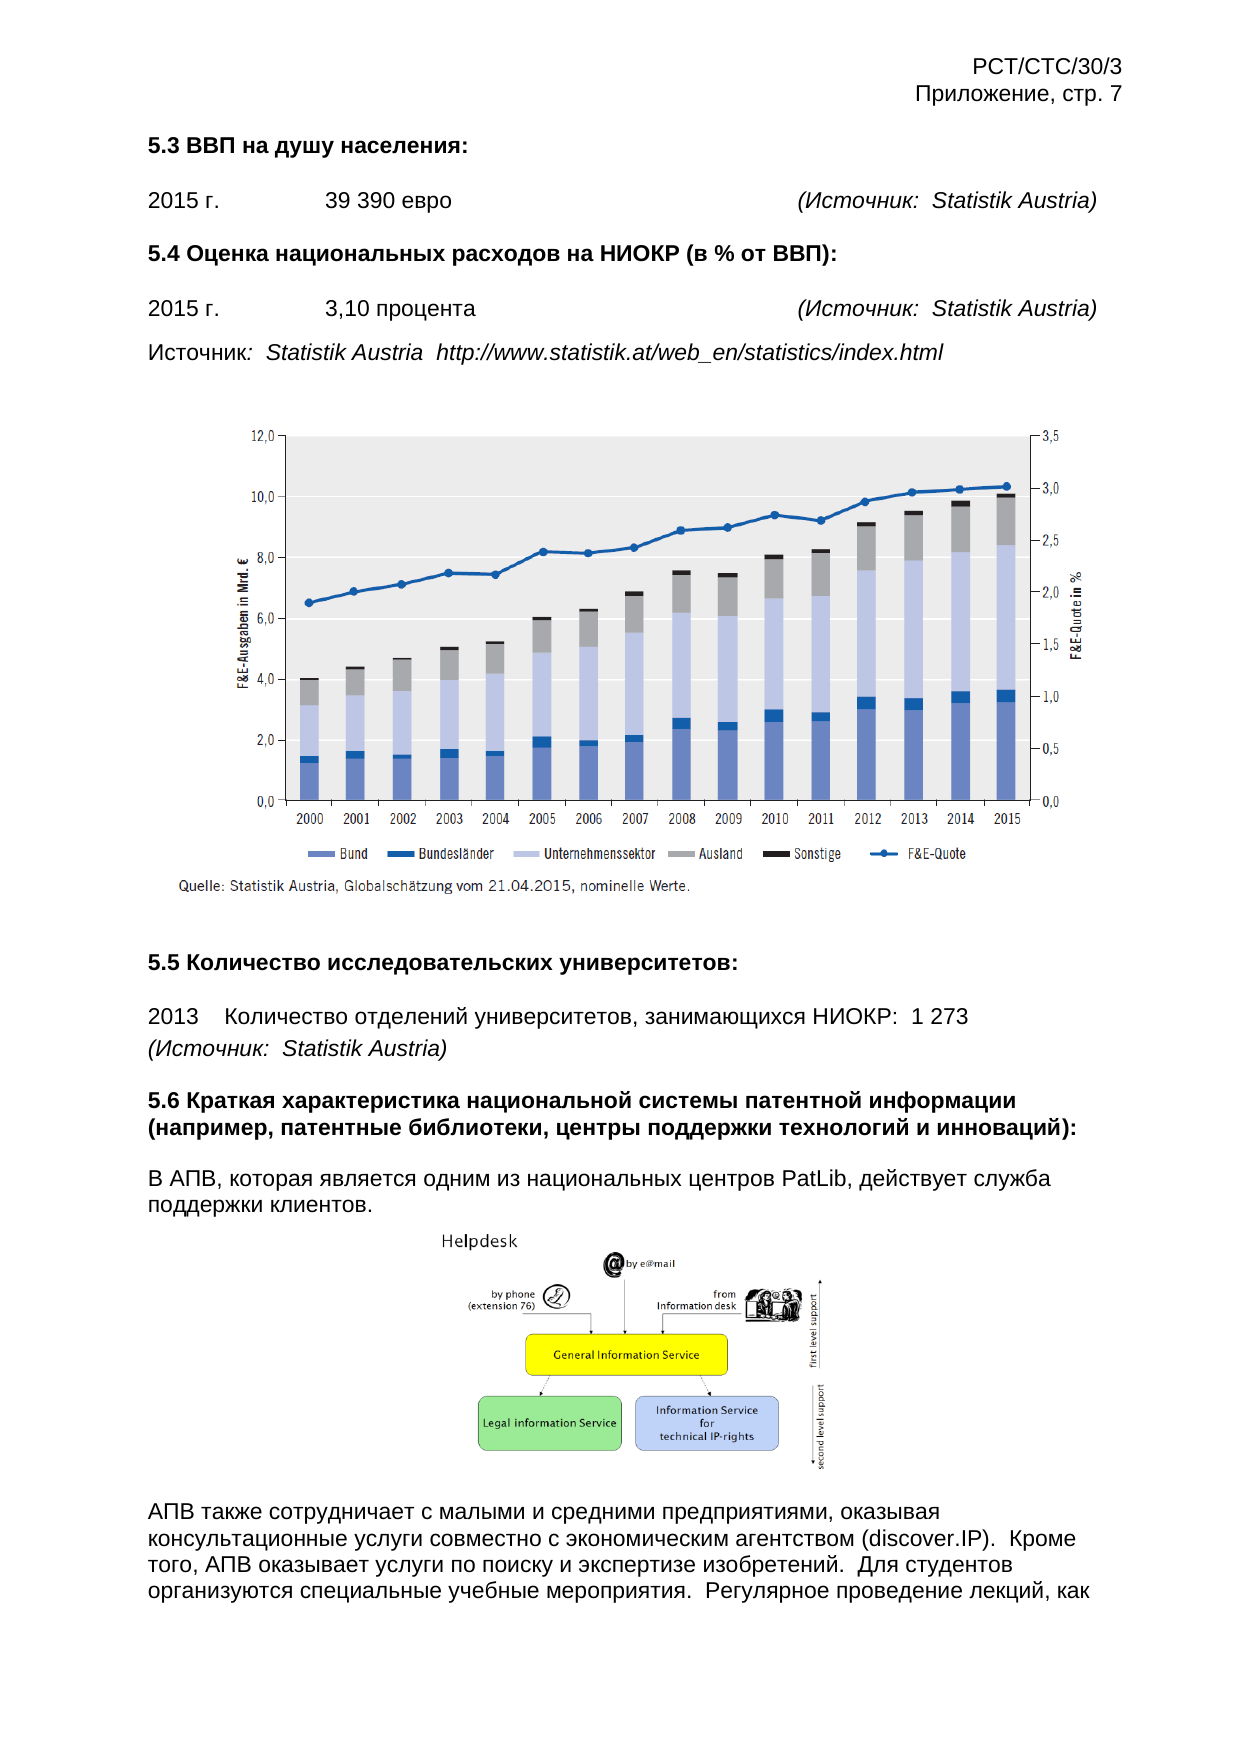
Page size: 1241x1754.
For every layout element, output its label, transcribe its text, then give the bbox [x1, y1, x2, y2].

text 2013 Количество отделений университетов, занимающихся НИОКР: 1 273 (Источник: Statistik Austria) [148, 1000, 1122, 1062]
picture [175, 422, 1096, 897]
text 2015 г. 39 390 евро (Источник: Statistik Austria) [148, 183, 1122, 215]
picture [439, 1232, 832, 1472]
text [148, 1498, 1122, 1604]
text 2015 г. 3,10 процента (Источник: Statistik Austria) [148, 291, 1122, 322]
subtitle 5.4 Оценка национальных расходов на НИОКР (в % от ВВП): [148, 240, 1122, 266]
subtitle 5.5 Количество исследовательских университетов: [148, 948, 1122, 975]
subtitle 5.6 Краткая характеристика национальной системы патентной информации (например, патентные библиотеки, центры поддержки технологий и инноваций): [148, 1087, 1122, 1140]
subtitle 5.3 ВВП на душу населения: [148, 132, 1122, 158]
text Источник: Statistik Austria http://www.statistik.at/web_en/statistics/index.html [148, 335, 1122, 366]
